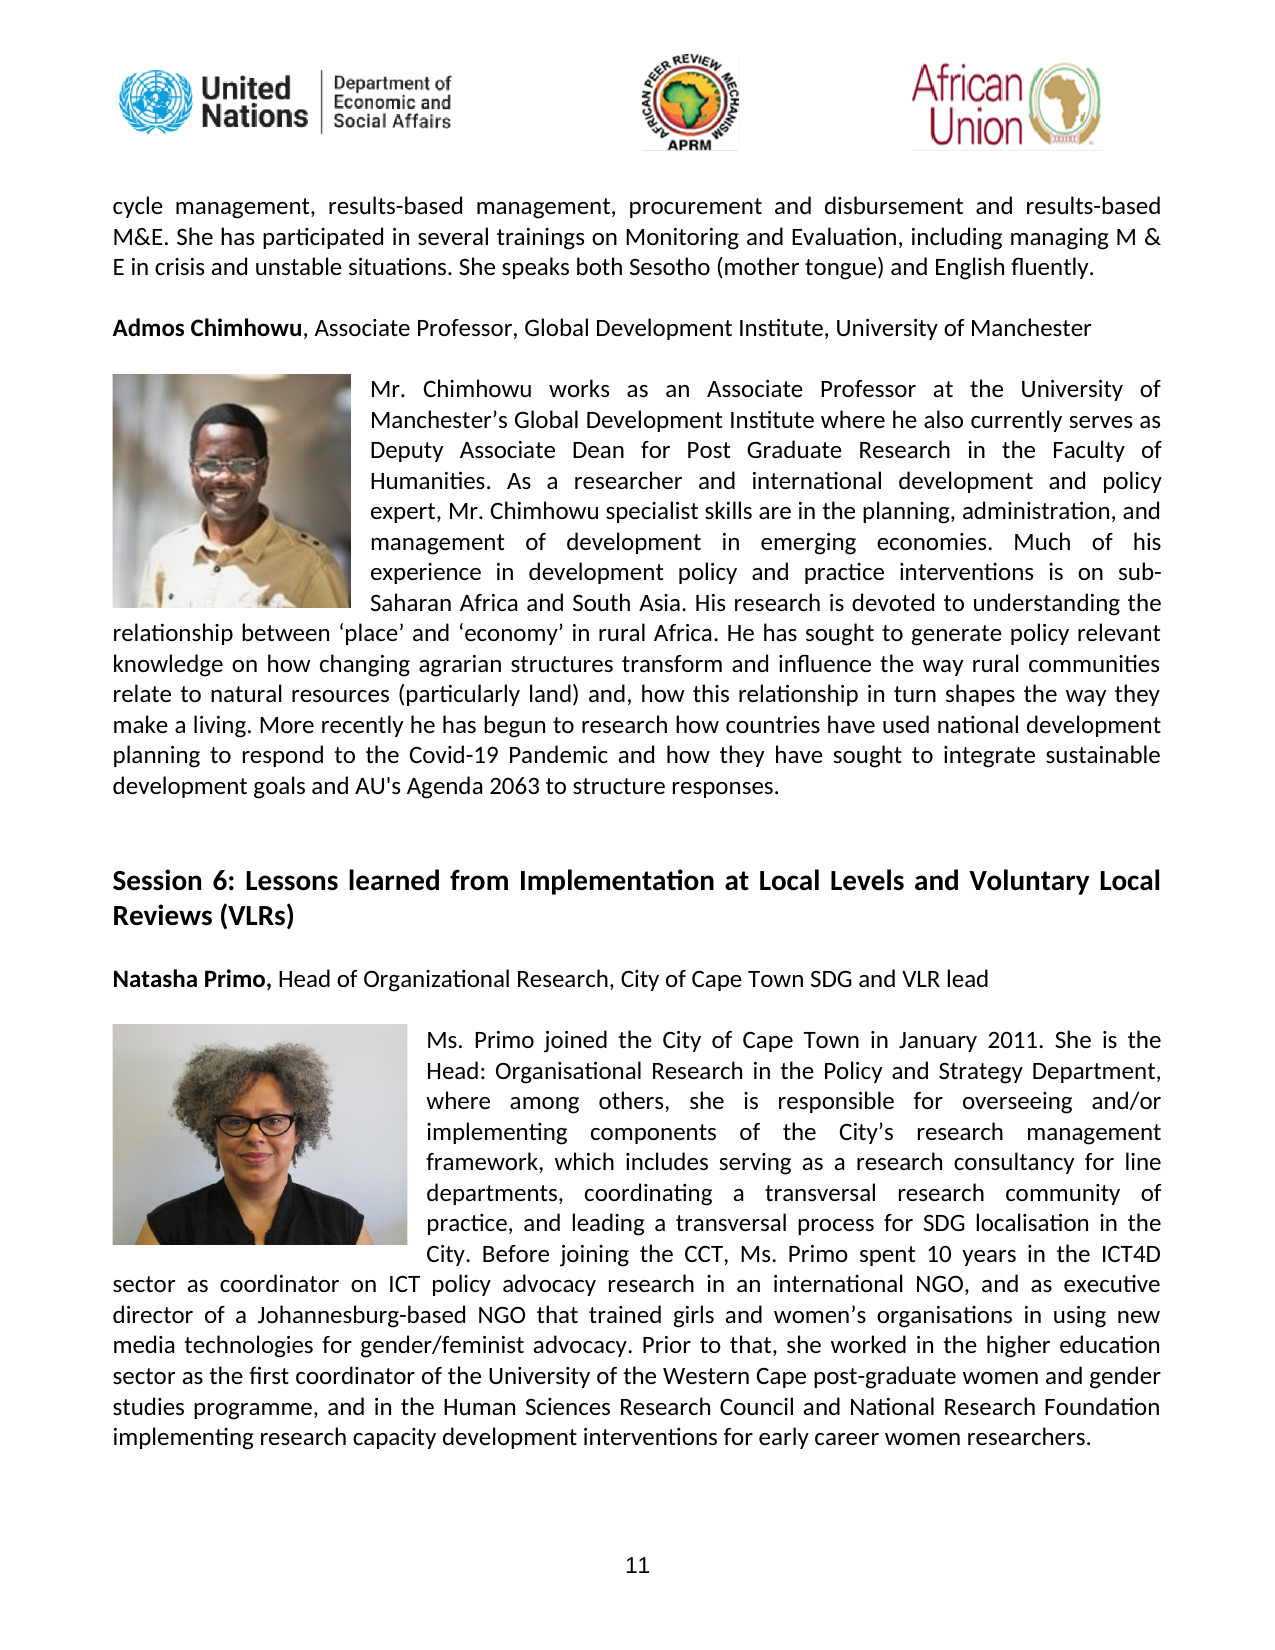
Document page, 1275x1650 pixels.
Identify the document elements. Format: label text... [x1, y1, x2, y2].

picture [911, 61, 1105, 151]
picture [641, 54, 740, 151]
text Ms. Primo joined the City of Cape Town in January 2011. She is the Head: Organisational Research in the Policy and Strategy Department, where among others, she is responsible for overseeing and/or implementing components of the City’s research management framework, which includes serving as a research consultancy for line departments, coordinating a transversal research community of practice, and leading a transversal process for SDG localisation in the City. Before joining the CCT, Ms. Primo spent 10 years in the ICT4D sector as coordinator on ICT policy advocacy research in an international NGO, and as executive director of a Johannesburg-based NGO that trained girls and women’s organisations in using new media technologies for gender/feminist advocacy. Prior to that, she worked in the higher education sector as the first coordinator of the University of the Western Cape post-graduate women and gender studies programme, and in the Human Sciences Research Council and National Research Foundation implementing research capacity development interventions for early career women researchers. [112, 1024, 1162, 1452]
picture [112, 45, 463, 167]
text Admos Chimhowu, Associate Professor, Global Development Institute, University of Manchester [112, 312, 1162, 343]
text Mr. Chimhowu works as an Associate Professor at the University of Manchester’s Global Development Institute where he also currently serves as Deputy Associate Dean for Post Graduate Research in the Faculty of Humanities. As a researcher and international development and policy expert, Mr. Chimhowu specialist skills are in the planning, administration, and management of development in emerging economies. Much of his experience in development policy and practice interventions is on sub-Saharan Africa and South Asia. His research is devoted to understanding the relationship between ‘place’ and ‘economy’ in rural Africa. He has sought to generate policy relevant knowledge on how changing agrarian structures transform and influence the way rural communities relate to natural resources (particularly land) and, how this relationship in turn shapes the way they make a living. More recently he has begun to research how countries have used national development planning to respond to the Covid-19 Pandemic and how they have sought to integrate sustainable development goals and AU's Agenda 2063 to structure responses. [112, 373, 1162, 801]
text Session 6: Lessons learned from Implementation at Local Levels and Voluntary Local Reviews (VLRs) [112, 862, 1162, 933]
picture [112, 1024, 408, 1245]
picture [112, 374, 351, 608]
text Natasha Primo, Head of Organizational Research, City of Cape Town SDG and VLR lead [112, 963, 1162, 994]
